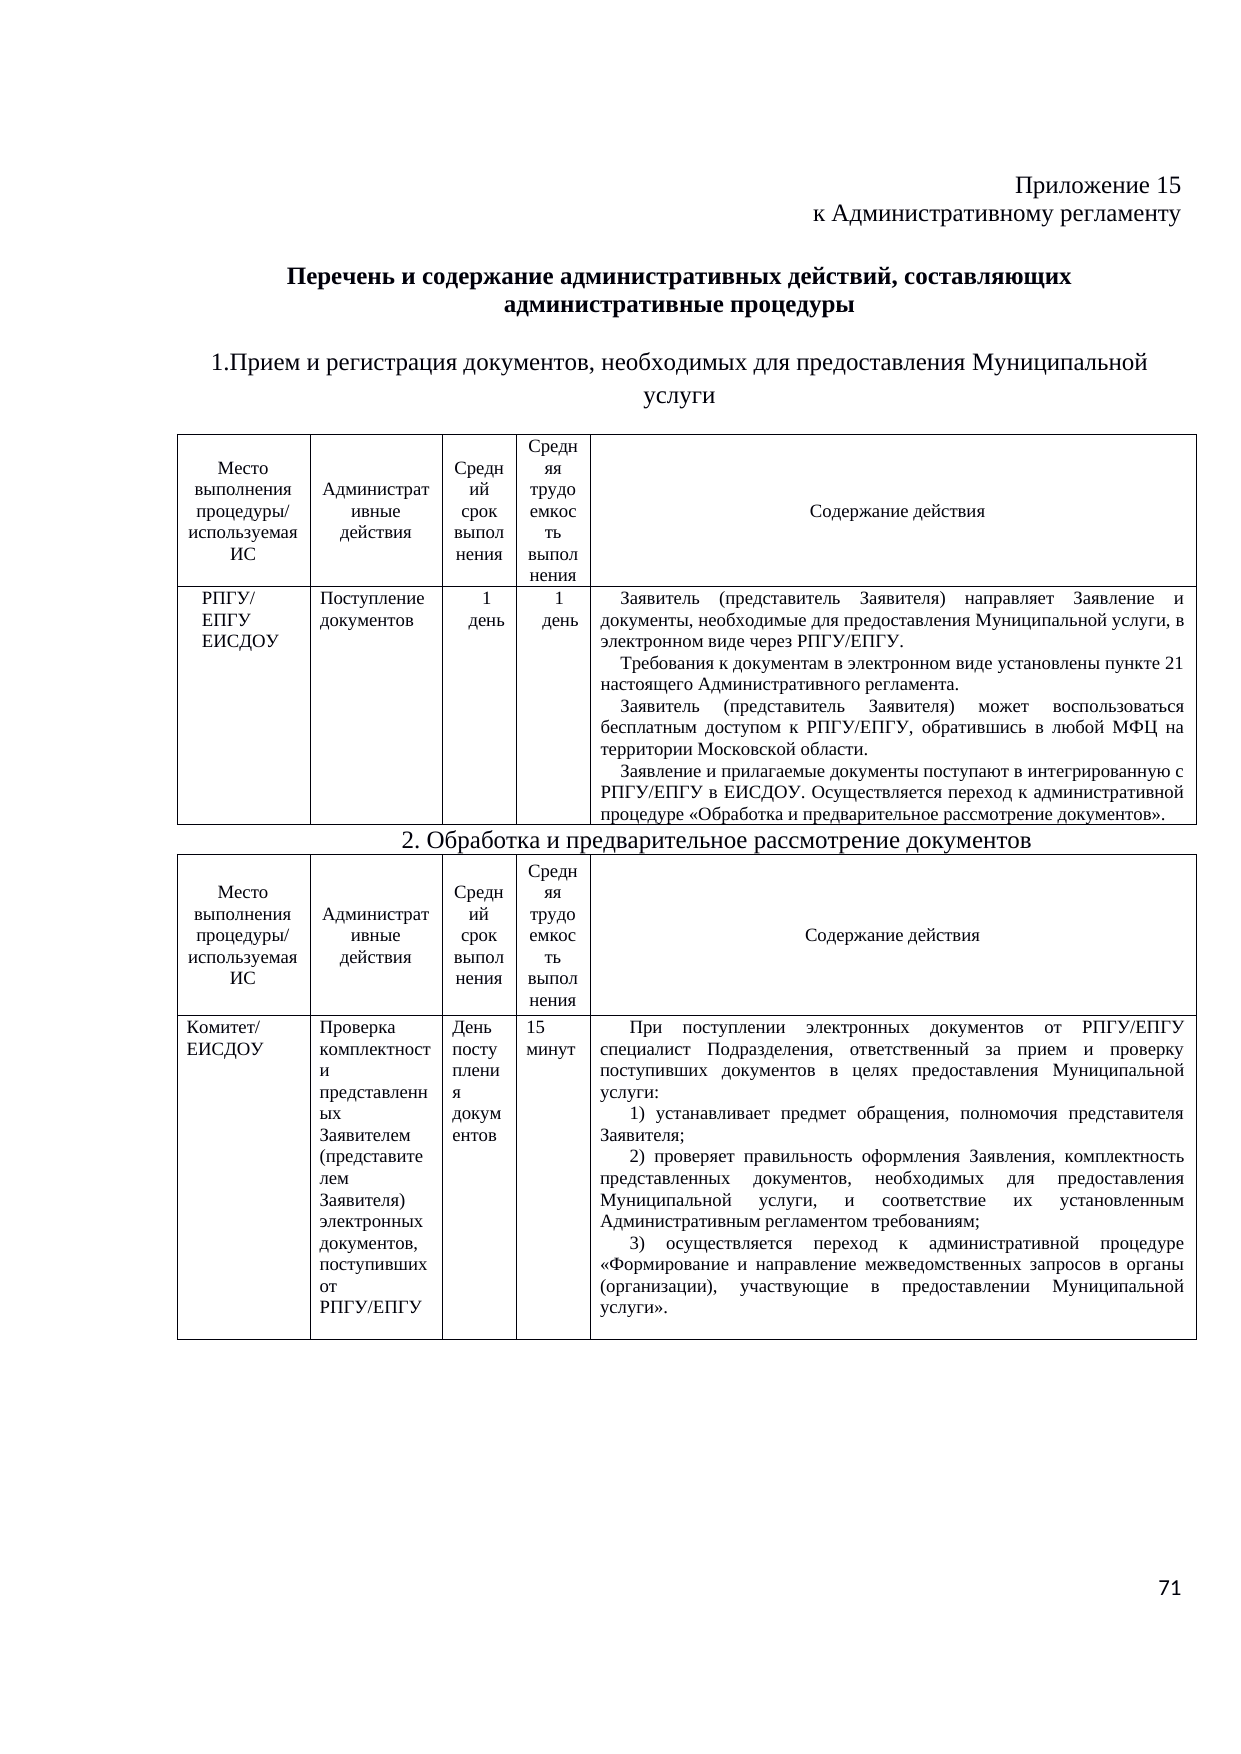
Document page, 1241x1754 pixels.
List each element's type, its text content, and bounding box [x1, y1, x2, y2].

table_header Место выполнения процедуры/ используемая ИС [178, 435, 310, 586]
table_cell Проверка комплектности представленных Заявителем (представителем Заявителя) электронных документов, поступивших от РПГУ/ЕПГУ [311, 1016, 442, 1339]
table_header Содержание действия [591, 855, 1196, 1015]
table_cell 1 день [443, 587, 516, 824]
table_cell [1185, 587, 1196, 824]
table_header Средняя трудоемкость выполнения [517, 855, 590, 1015]
table_header Административные действия [311, 435, 442, 586]
table_header Административные действия [311, 855, 442, 1015]
table_header Средний срок выполнения [443, 855, 516, 1015]
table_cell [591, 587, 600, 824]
text Приложение 15 к Административному регламенту [252, 170, 1181, 261]
table_header Средний срок выполнения [443, 435, 516, 586]
table_cell Поступление документов [311, 587, 442, 824]
table_cell 15 минут [517, 1016, 590, 1339]
table_header Содержание действия [591, 435, 1196, 586]
text 1.Прием и регистрация документов, необходимых для предоставления Муниципальной услуги [177, 347, 1181, 409]
table_cell Комитет/ ЕИСДОУ [178, 1016, 310, 1339]
text Перечень и содержание административных действий, составляющих административные процедуры [177, 261, 1181, 318]
table_header Средняя трудоемкость выполнения [517, 435, 590, 586]
table_cell 1 день [517, 587, 590, 824]
table_cell При поступлении электронных документов от РПГУ/ЕПГУ специалист Подразделения, ответственный за прием и проверку поступивших документов в целях предоставления Муниципальной услуги: 1) устанавливает предмет обращения, полномочия представителя Заявителя; 2) проверяет правильность оформления Заявления, комплектность представленных документов, необходимых для предоставления Муниципальной услуги, и соответствие их установленным Административным регламентом требованиям; 3) осуществляется переход к административной процедуре «Формирование и направление межведомственных запросов в органы (организации), участвующие в предоставлении Муниципальной услуги». [591, 1016, 1196, 1339]
table_header Место выполнения процедуры/ используемая ИС [178, 855, 310, 1015]
text 2. Обработка и предварительное рассмотрение документов [252, 825, 1181, 854]
table_cell День поступления документов [443, 1016, 516, 1339]
table_cell РПГУ/ ЕПГУ ЕИСДОУ [178, 587, 310, 824]
